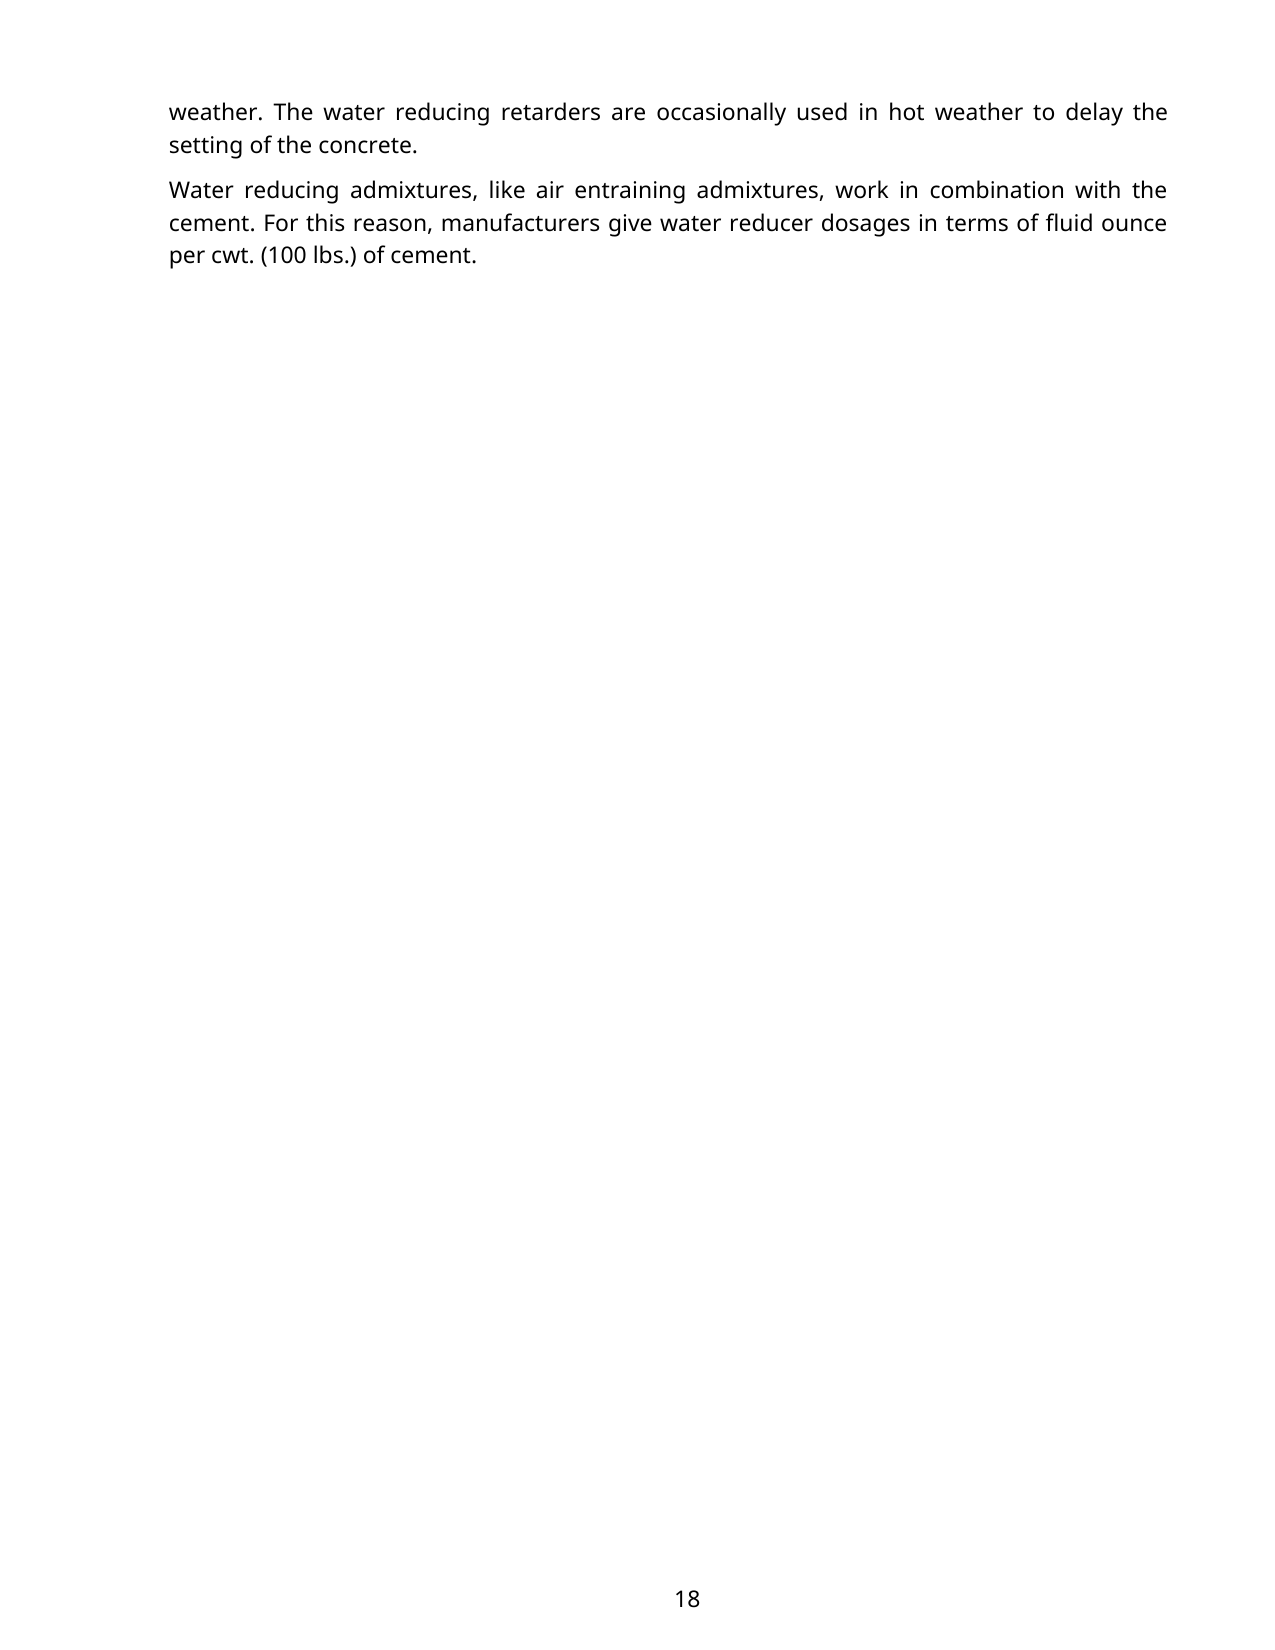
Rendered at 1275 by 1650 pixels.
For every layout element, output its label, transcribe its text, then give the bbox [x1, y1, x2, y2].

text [169, 96, 1169, 160]
text Water reducing admixtures, like air entraining admixtures, work in combination with the cement. For this reason, manufacturers give water reducer dosages in terms of fluid ounce per cwt. (100 lbs.) of cement. [169, 174, 1169, 271]
